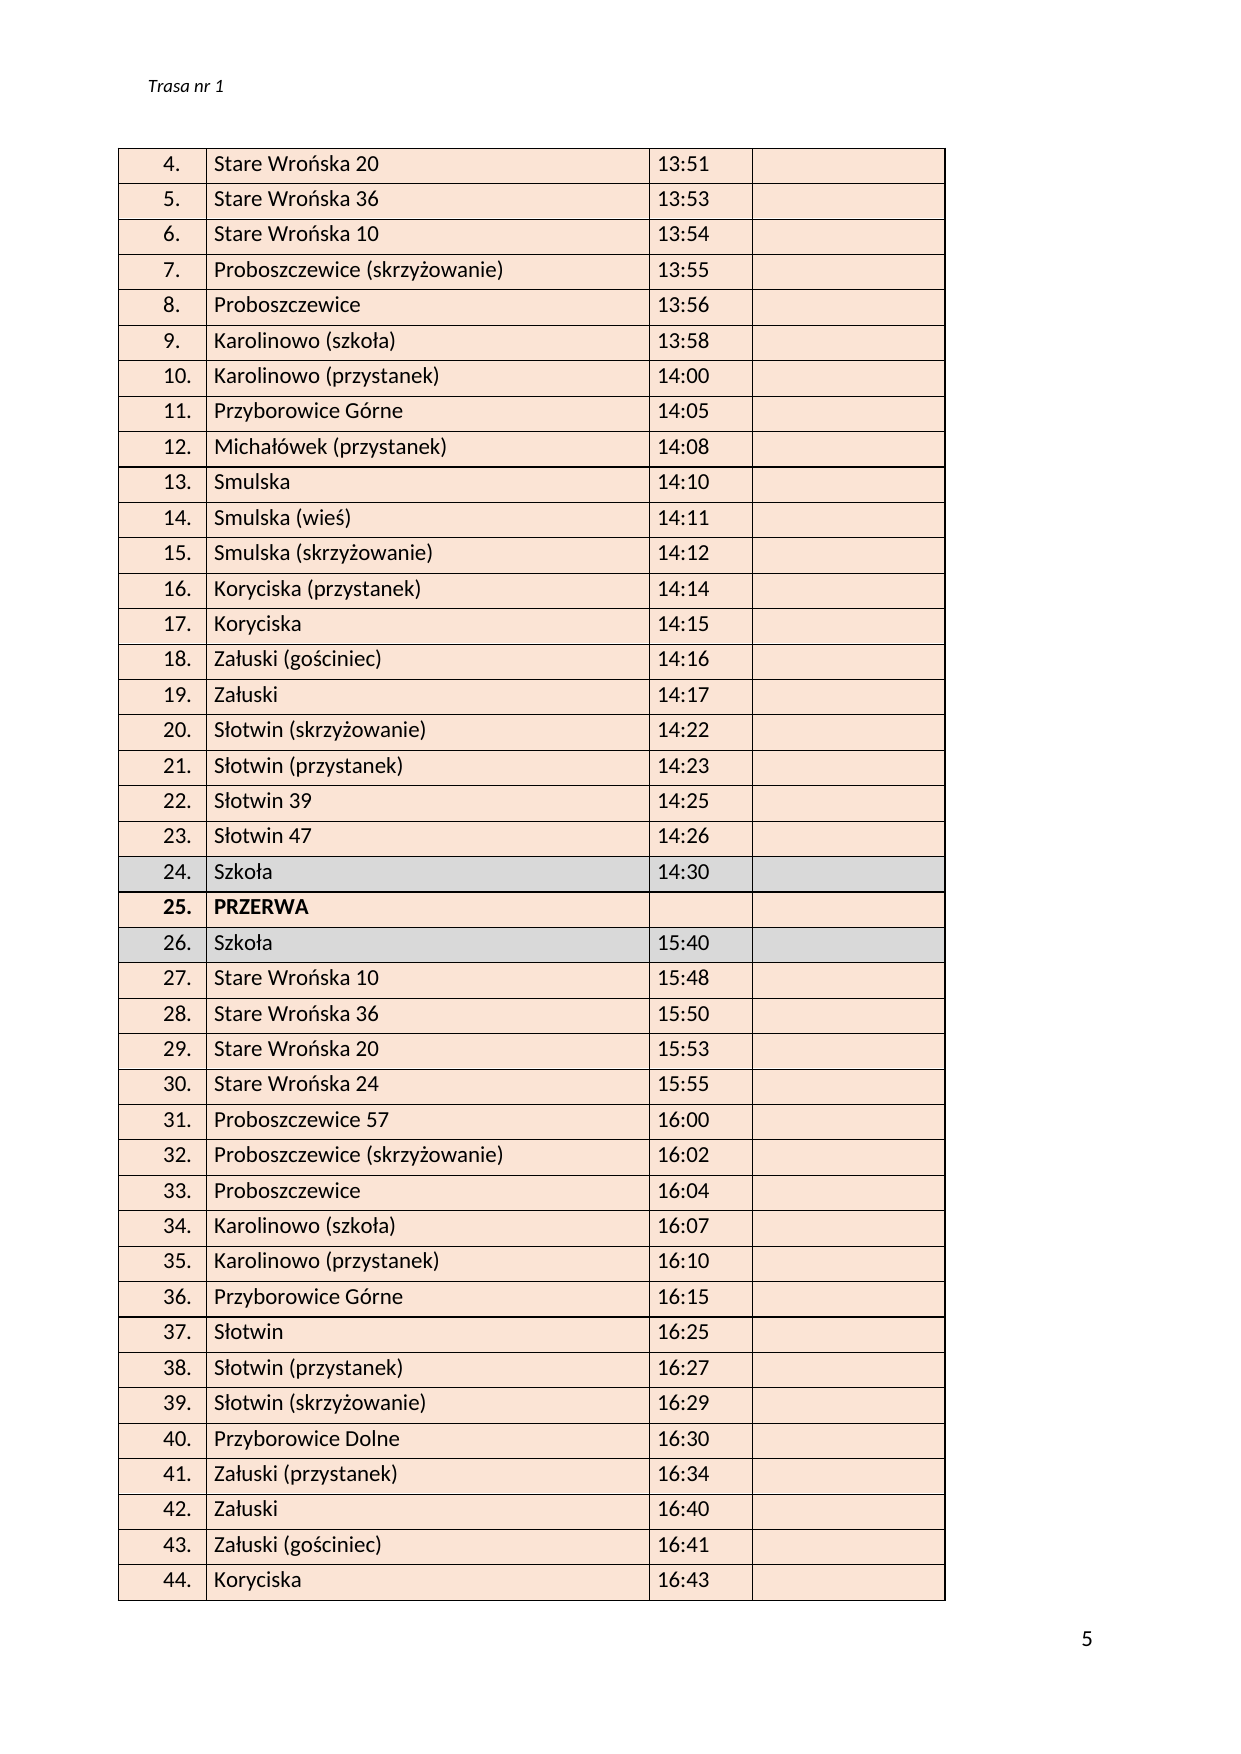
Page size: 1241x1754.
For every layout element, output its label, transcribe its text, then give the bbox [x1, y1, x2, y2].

table_cell 13:56 [650, 290, 752, 325]
table_cell [119, 1318, 206, 1352]
table_cell [119, 963, 206, 998]
table_cell 15:55 [650, 1070, 752, 1104]
table_cell 14:23 [650, 751, 752, 785]
table_cell Słotwin (przystanek) [207, 751, 649, 785]
table_cell [753, 963, 944, 998]
table_cell Proboszczewice [207, 1176, 649, 1210]
table_cell [119, 468, 206, 502]
table_cell [753, 680, 944, 714]
table_cell [753, 1530, 944, 1564]
table_cell Słotwin (skrzyżowanie) [207, 715, 649, 750]
table_cell Przyborowice Dolne [207, 1424, 649, 1458]
table_cell 14:30 [650, 857, 752, 891]
table_cell Proboszczewice (skrzyżowanie) [207, 255, 649, 289]
table_cell Szkoła [207, 857, 649, 891]
table_cell [753, 1459, 944, 1493]
table_cell [119, 184, 206, 218]
table_cell [119, 1282, 206, 1316]
table_cell [753, 326, 944, 360]
table_cell [119, 1459, 206, 1493]
table_cell [753, 1353, 944, 1387]
table_cell Koryciska [207, 609, 649, 643]
table_cell [119, 1140, 206, 1175]
table_cell [119, 1034, 206, 1068]
table_cell Michałówek (przystanek) [207, 432, 649, 466]
table_cell [119, 255, 206, 289]
table_cell [119, 857, 206, 891]
table_cell [119, 715, 206, 750]
table_cell Smulska [207, 468, 649, 502]
table_cell [119, 326, 206, 360]
table_cell [753, 645, 944, 679]
table_cell 14:05 [650, 397, 752, 431]
table_cell 16:27 [650, 1353, 752, 1387]
table_cell 13:51 [650, 149, 752, 183]
table_cell [119, 1530, 206, 1564]
table_cell 14:08 [650, 432, 752, 466]
table_cell [753, 1211, 944, 1246]
table_cell [119, 397, 206, 431]
table_cell [119, 609, 206, 643]
table_cell [753, 149, 944, 183]
table_cell Stare Wrońska 36 [207, 184, 649, 218]
table_cell [119, 680, 206, 714]
table_cell Karolinowo (szkoła) [207, 1211, 649, 1246]
table_cell 13:53 [650, 184, 752, 218]
table_cell [119, 220, 206, 254]
table_cell Karolinowo (przystanek) [207, 361, 649, 396]
table_cell Karolinowo (przystanek) [207, 1247, 649, 1281]
table_cell [119, 928, 206, 962]
table_cell 16:41 [650, 1530, 752, 1564]
table_cell [753, 468, 944, 502]
table_cell [119, 149, 206, 183]
table_cell Przyborowice Górne [207, 397, 649, 431]
table_cell [753, 361, 944, 396]
table_cell [119, 822, 206, 856]
table_cell [753, 290, 944, 325]
table_cell [753, 1247, 944, 1281]
table_cell 15:40 [650, 928, 752, 962]
table_cell [119, 1211, 206, 1246]
table_cell 13:55 [650, 255, 752, 289]
table_cell Słotwin (skrzyżowanie) [207, 1388, 649, 1423]
table_cell 13:58 [650, 326, 752, 360]
table_cell [753, 786, 944, 821]
table_cell 16:34 [650, 1459, 752, 1493]
table_cell [119, 999, 206, 1033]
table_cell [119, 1353, 206, 1387]
table_cell [753, 609, 944, 643]
table_cell 16:15 [650, 1282, 752, 1316]
table_cell Załuski [207, 1495, 649, 1529]
table_cell Stare Wrońska 10 [207, 220, 649, 254]
table_cell Stare Wrońska 36 [207, 999, 649, 1033]
table_cell Przyborowice Górne [207, 1282, 649, 1316]
table_cell [753, 857, 944, 891]
table_cell Stare Wrońska 20 [207, 1034, 649, 1068]
table_cell [753, 1176, 944, 1210]
table_cell 16:29 [650, 1388, 752, 1423]
table_cell Stare Wrońska 24 [207, 1070, 649, 1104]
table_cell 14:25 [650, 786, 752, 821]
table_cell Słotwin [207, 1318, 649, 1352]
table_cell [753, 928, 944, 962]
table_cell [119, 786, 206, 821]
table_cell 16:07 [650, 1211, 752, 1246]
table_cell [119, 1424, 206, 1458]
table_cell 15:50 [650, 999, 752, 1033]
table_cell Koryciska [207, 1565, 649, 1600]
table_cell [753, 397, 944, 431]
table_cell [753, 1140, 944, 1175]
table_cell Proboszczewice (skrzyżowanie) [207, 1140, 649, 1175]
table_cell Smulska (skrzyżowanie) [207, 538, 649, 573]
table_cell 16:10 [650, 1247, 752, 1281]
table_cell 14:17 [650, 680, 752, 714]
table_cell Karolinowo (szkoła) [207, 326, 649, 360]
table_cell 16:02 [650, 1140, 752, 1175]
table_cell [753, 184, 944, 218]
table_cell 16:04 [650, 1176, 752, 1210]
table_cell [753, 1105, 944, 1139]
table_cell 14:14 [650, 574, 752, 608]
table_cell [753, 574, 944, 608]
table_cell 14:11 [650, 503, 752, 537]
table_cell [119, 1070, 206, 1104]
table_cell 14:12 [650, 538, 752, 573]
table_cell 14:22 [650, 715, 752, 750]
table_cell [753, 1070, 944, 1104]
table_cell [119, 1176, 206, 1210]
table_cell Słotwin 47 [207, 822, 649, 856]
table_cell 14:10 [650, 468, 752, 502]
table_cell 15:48 [650, 963, 752, 998]
table_cell [119, 751, 206, 785]
table_cell [753, 893, 944, 927]
table_cell [119, 893, 206, 927]
table_cell Szkoła [207, 928, 649, 962]
table_cell [119, 361, 206, 396]
table_cell PRZERWA [207, 893, 649, 927]
table_cell [753, 1282, 944, 1316]
table_cell [753, 822, 944, 856]
table_cell 14:15 [650, 609, 752, 643]
table_cell [119, 1388, 206, 1423]
table_cell [753, 751, 944, 785]
table_cell Słotwin 39 [207, 786, 649, 821]
table_cell [119, 645, 206, 679]
table_cell [650, 893, 752, 927]
table_cell [753, 220, 944, 254]
table_cell [119, 290, 206, 325]
table_cell Załuski (przystanek) [207, 1459, 649, 1493]
table_cell 14:26 [650, 822, 752, 856]
table_cell [753, 255, 944, 289]
table_cell [753, 999, 944, 1033]
table_cell [753, 715, 944, 750]
table_cell [119, 538, 206, 573]
table_cell [119, 1565, 206, 1600]
table_cell 16:40 [650, 1495, 752, 1529]
table_cell 16:30 [650, 1424, 752, 1458]
table_cell Koryciska (przystanek) [207, 574, 649, 608]
table_cell [119, 574, 206, 608]
table_cell [753, 1388, 944, 1423]
table_cell 16:00 [650, 1105, 752, 1139]
table_cell 16:43 [650, 1565, 752, 1600]
table_cell [753, 1034, 944, 1068]
table_cell [753, 1318, 944, 1352]
table_cell [753, 538, 944, 573]
table_cell Smulska (wieś) [207, 503, 649, 537]
table_cell [753, 1495, 944, 1529]
table_cell Załuski (gościniec) [207, 645, 649, 679]
table_cell [753, 503, 944, 537]
table_cell [753, 1565, 944, 1600]
table_cell Stare Wrońska 20 [207, 149, 649, 183]
table_cell Załuski (gościniec) [207, 1530, 649, 1564]
table_cell Proboszczewice [207, 290, 649, 325]
table_cell [753, 432, 944, 466]
table_cell [119, 1105, 206, 1139]
table_cell Stare Wrońska 10 [207, 963, 649, 998]
table_cell Słotwin (przystanek) [207, 1353, 649, 1387]
table_cell [119, 1247, 206, 1281]
table_cell Proboszczewice 57 [207, 1105, 649, 1139]
table_cell 16:25 [650, 1318, 752, 1352]
table_cell [119, 503, 206, 537]
table_cell Załuski [207, 680, 649, 714]
table_cell 13:54 [650, 220, 752, 254]
table_cell [753, 1424, 944, 1458]
table_cell [119, 432, 206, 466]
table_cell 15:53 [650, 1034, 752, 1068]
table_cell 14:16 [650, 645, 752, 679]
table_cell 14:00 [650, 361, 752, 396]
table_cell [119, 1495, 206, 1529]
